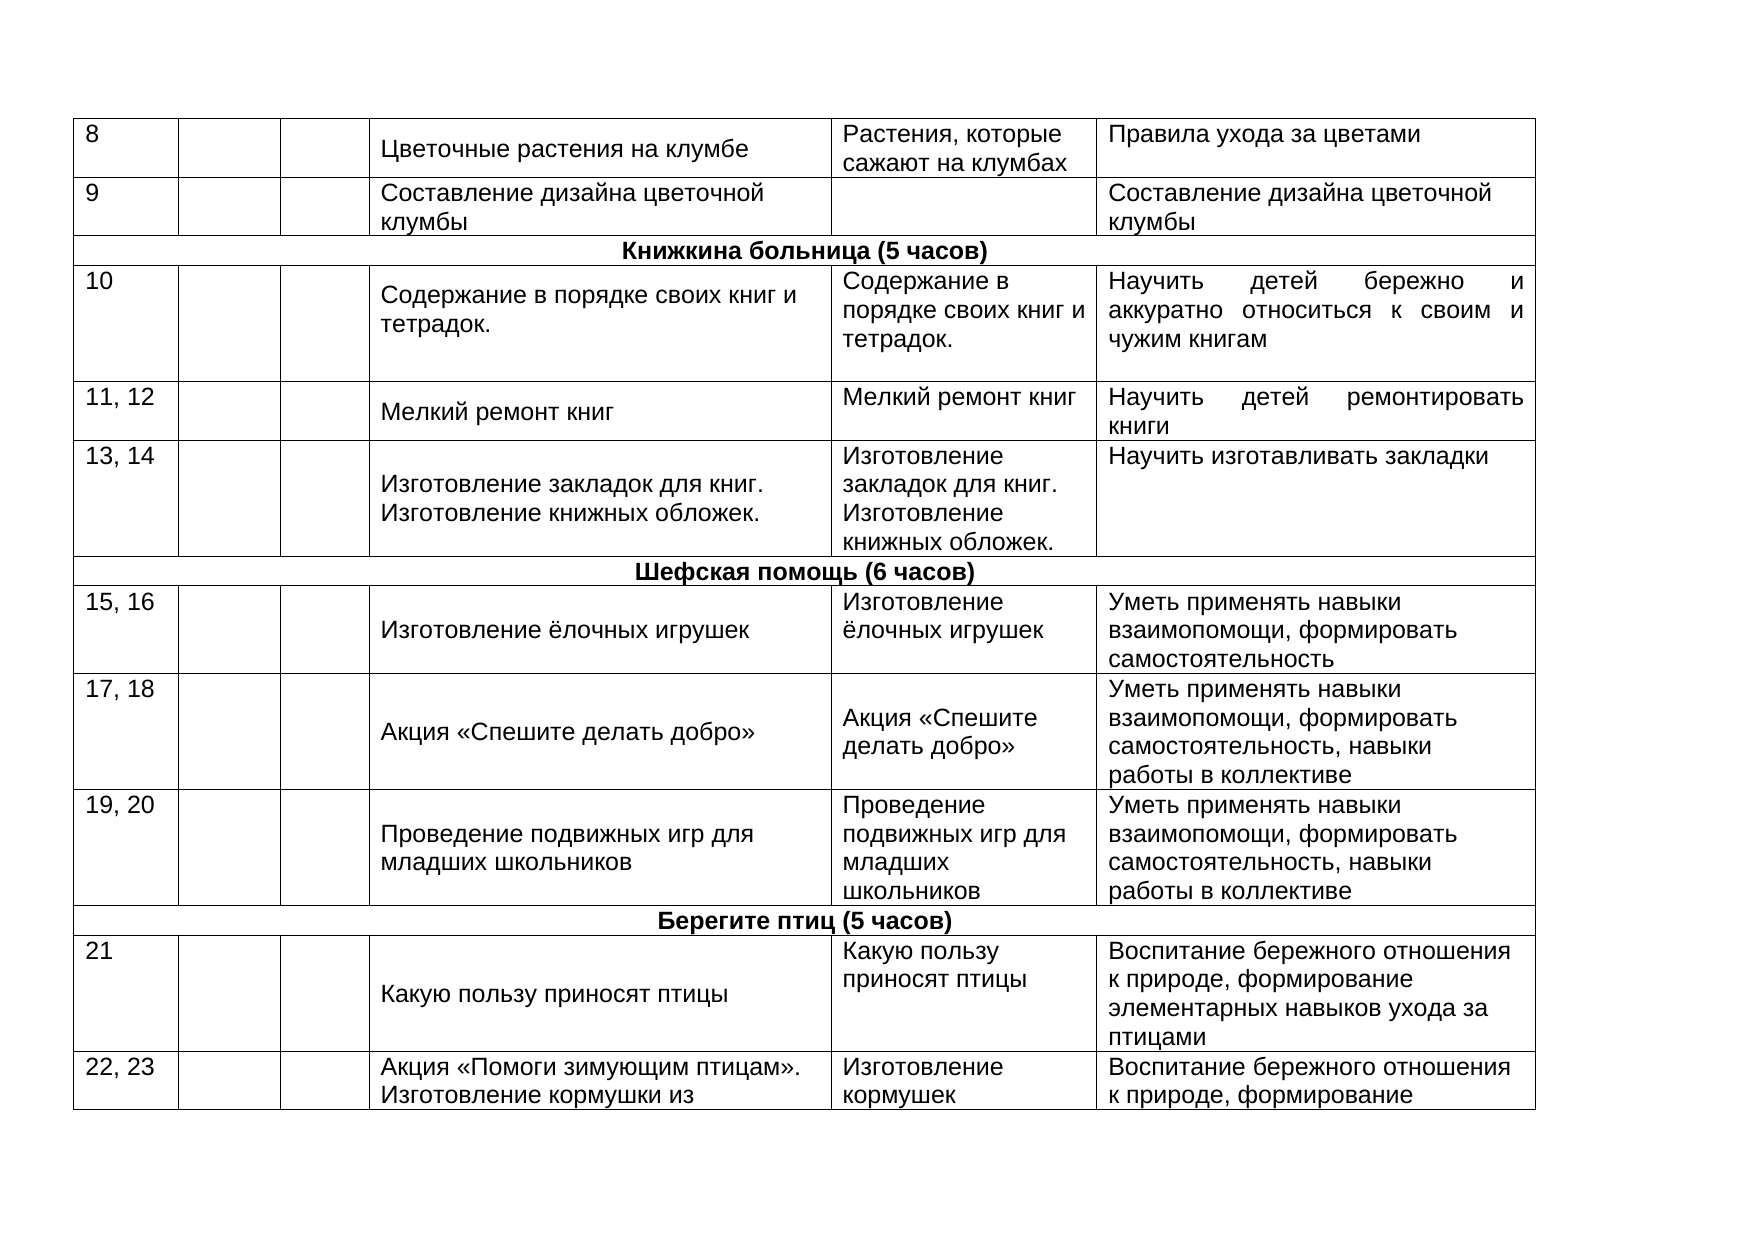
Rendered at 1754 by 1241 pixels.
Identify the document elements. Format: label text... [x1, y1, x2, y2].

table_cell Изготовление закладок для книг. Изготовление книжных обложек. [370, 441, 831, 556]
table_cell 22, 23 [74, 1052, 178, 1109]
table_cell Содержание в порядке своих книг и тетрадок. [370, 266, 831, 381]
table_cell Шефская помощь (6 часов) [74, 557, 1535, 585]
table_cell [832, 178, 1096, 235]
table_cell [179, 674, 280, 789]
table_cell [281, 441, 369, 556]
table_cell [179, 266, 280, 381]
table_cell [281, 178, 369, 235]
table_cell Изготовление ёлочных игрушек [370, 586, 831, 673]
table_cell 17, 18 [74, 674, 178, 789]
table_cell [179, 936, 280, 1051]
table_cell Берегите птиц (5 часов) [74, 906, 1535, 934]
table_cell 19, 20 [74, 790, 178, 905]
table_cell [281, 790, 369, 905]
table_cell Уметь применять навыки взаимопомощи, формировать самостоятельность [1097, 586, 1535, 673]
table_cell Составление дизайна цветочной клумбы [370, 178, 831, 235]
table_cell Цветочные растения на клумбе [370, 119, 831, 177]
table_cell Составление дизайна цветочной клумбы [1097, 178, 1535, 235]
table_cell Какую пользу приносят птицы [370, 936, 831, 1051]
table_cell 13, 14 [74, 441, 178, 556]
table_cell Уметь применять навыки взаимопомощи, формировать самостоятельность, навыки работы в коллективе [1097, 674, 1535, 789]
table_cell Изготовление закладок для книг. Изготовление книжных обложек. [832, 441, 1096, 556]
table_cell [179, 586, 280, 673]
table_cell Воспитание бережного отношения к природе, формирование элементарных навыков ухода за птицами [1097, 936, 1535, 1051]
table_cell Научить детей бережно и аккуратно относиться к своим и чужим книгам [1097, 266, 1535, 381]
table_cell Научить изготавливать закладки [1097, 441, 1535, 556]
table_cell [179, 441, 280, 556]
table_cell Проведение подвижных игр для младших школьников [370, 790, 831, 905]
table_cell Растения, которые сажают на клумбах [832, 119, 1096, 177]
table_cell 21 [74, 936, 178, 1051]
table_cell Правила ухода за цветами [1097, 119, 1535, 177]
table_cell 15, 16 [74, 586, 178, 673]
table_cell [1097, 1052, 1535, 1109]
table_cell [832, 1052, 1096, 1109]
table_cell 11, 12 [74, 382, 178, 439]
table_cell Мелкий ремонт книг [832, 382, 1096, 439]
table_cell [281, 586, 369, 673]
table_cell [179, 178, 280, 235]
table_cell [281, 936, 369, 1051]
table_cell [179, 1052, 280, 1109]
table_cell [281, 674, 369, 789]
table_cell [281, 119, 369, 177]
table_cell [179, 119, 280, 177]
table_cell Мелкий ремонт книг [370, 382, 831, 439]
table_cell Проведение подвижных игр для младших школьников [832, 790, 1096, 905]
table_cell [281, 382, 369, 439]
table_cell 10 [74, 266, 178, 381]
table_cell Акция «Спешите делать добро» [832, 674, 1096, 789]
table_cell Содержание в порядке своих книг и тетрадок. [832, 266, 1096, 381]
table_cell Уметь применять навыки взаимопомощи, формировать самостоятельность, навыки работы в коллективе [1097, 790, 1535, 905]
table_cell 9 [74, 178, 178, 235]
table_cell Изготовление ёлочных игрушек [832, 586, 1096, 673]
table_cell [281, 1052, 369, 1109]
table_cell Научить детей ремонтировать книги [1097, 382, 1535, 439]
table_cell 8 [74, 119, 178, 177]
table_cell [179, 382, 280, 439]
table_cell [281, 266, 369, 381]
table_cell Какую пользу приносят птицы [832, 936, 1096, 1051]
table_cell Акция «Спешите делать добро» [370, 674, 831, 789]
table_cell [370, 1052, 831, 1109]
table_cell Книжкина больница (5 часов) [74, 236, 1535, 265]
table_cell [179, 790, 280, 905]
